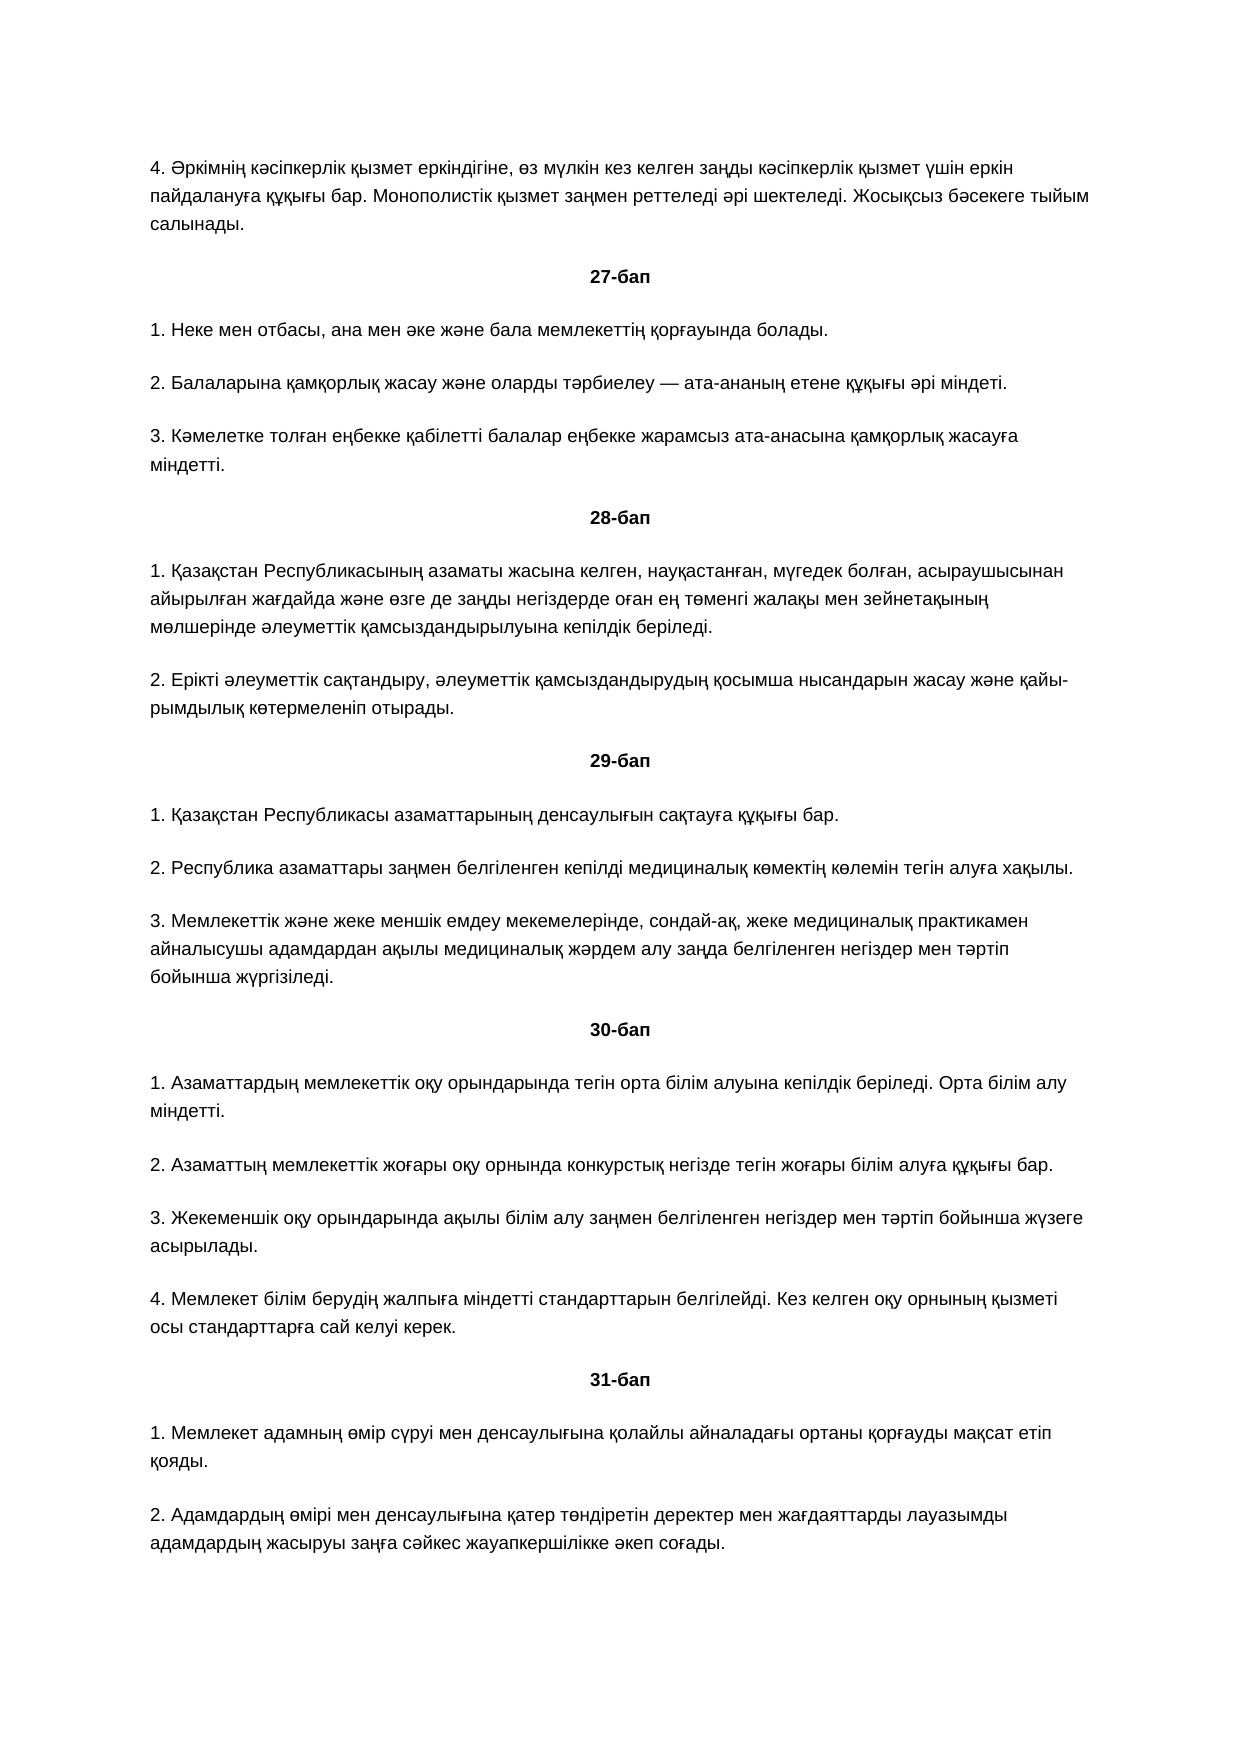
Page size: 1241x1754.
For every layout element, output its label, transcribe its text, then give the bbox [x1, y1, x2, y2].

text 2. Республика азаматтары заңмен белгіленген кепілді медициналық көмектің көлемін тегін алуға хақылы. [150, 850, 1090, 878]
text 27-бап [150, 259, 1090, 287]
text 1. Неке мен отбасы, ана мен әке және бала мемлекеттің қорғауында болады. [150, 312, 1090, 341]
text 31-бап [150, 1362, 1090, 1391]
text 2. Азаматтың мемлекеттік жоғары оқу орнында конкурстық негізде тегін жоғары білім алуға құқығы бар. [150, 1147, 1090, 1175]
text 30-бап [150, 1012, 1090, 1041]
text 1. Азаматтардың мемлекеттік оқу орындарында тегін орта білім алуына кепілдік беріледі. Орта білім алу міндетті. [150, 1066, 1090, 1122]
text 3. Кәмелетке толған еңбекке қабілетті балалар еңбекке жарамсыз ата-анасына қамқорлық жасауға міндетті. [150, 419, 1090, 475]
text 2. Адамдардың өмірі мен денсаулығына қатер төндіретін деректер мен жағдаяттарды лауазымды адамдардың жасыруы заңға сәйкес жауапкершілікке әкеп соғады. [150, 1497, 1090, 1553]
text 4. Әркімнің кәсіпкерлік қызмет еркіндігіне, өз мүлкін кез келген заңды кәсіпкерлік қызмет үшін еркін пайдалануға құқығы бар. Монополистік қызмет заңмен реттеледі әрі шектеледі. Жосықсыз бәсекеге тыйым салынады. [150, 150, 1090, 234]
text 1. Қазақстан Республикасының азаматы жасына келген, науқастанған, мүгедек болған, асыраушысынан айырылған жағдайда және өзге де заңды негіздерде оған ең төменгі жалақы мен зейнетақының мөлшерінде әлеуметтік қамсыздандырылуына кепілдік беріледі. [150, 553, 1090, 637]
text 4. Мемлекет білім берудің жалпыға міндетті стандарттарын белгілейді. Кез келген оқу орнының қызметі осы стандарттарға сай келуі керек. [150, 1281, 1090, 1337]
text 2. Ерікті әлеуметтік сақтандыру, әлеуметтік қамсыздандырудың қосымша нысандарын жасау және қайы-рымдылық көтермеленіп отырады. [150, 662, 1090, 719]
text 28-бап [150, 500, 1090, 528]
text 1. Мемлекет адамның өмір сүруі мен денсаулығына қолайлы айналадағы ортаны қорғауды мақсат етіп қояды. [150, 1416, 1090, 1472]
text 29-бап [150, 744, 1090, 772]
text 1. Қазақстан Республикасы азаматтарының денсаулығын сақтауға құқығы бар. [150, 797, 1090, 825]
text 2. Балаларына қамқорлық жасау және оларды тәрбиелеу — ата-ананың етене құқығы әрі міндеті. [150, 366, 1090, 394]
text 3. Жекеменшік оқу орындарында ақылы білім алу заңмен белгіленген негіздер мен тәртіп бойынша жүзеге асырылады. [150, 1200, 1090, 1256]
text 3. Мемлекеттік және жеке меншік емдеу мекемелерінде, сондай-ақ, жеке медициналық практикамен айналысушы адамдардан ақылы медициналық жәрдем алу заңда белгіленген негіздер мен тәртіп бойынша жүргізіледі. [150, 903, 1090, 987]
